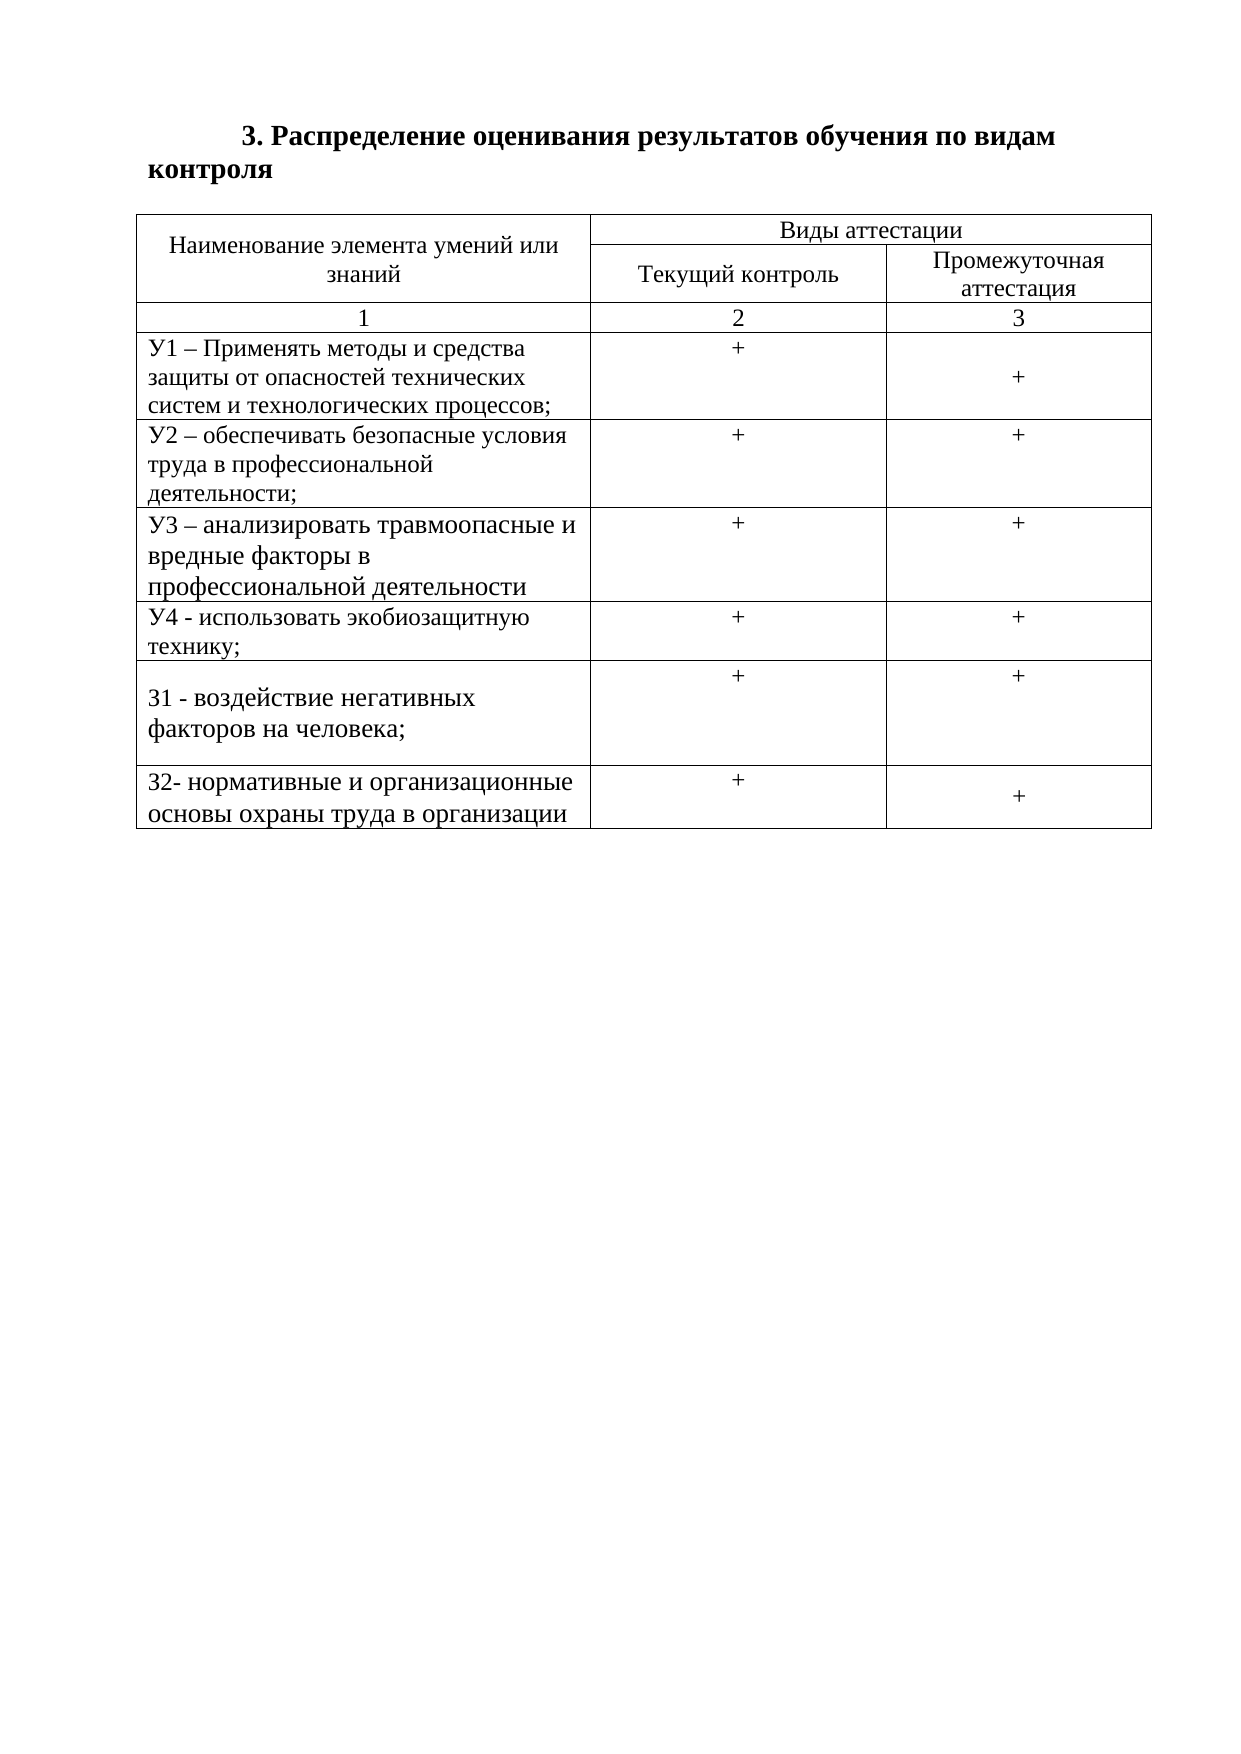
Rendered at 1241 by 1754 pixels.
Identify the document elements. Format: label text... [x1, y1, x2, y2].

table_cell + [887, 602, 1151, 660]
table_cell 1 [137, 303, 590, 332]
table_cell З1 - воздействие негативных факторов на человека; [137, 661, 590, 764]
table_cell Текущий контроль [591, 245, 886, 302]
table_cell + [591, 602, 886, 660]
table_cell + [591, 766, 886, 828]
table_cell + [591, 333, 886, 419]
table_cell 2 [591, 303, 886, 332]
table_cell + [887, 766, 1151, 828]
table_cell + [887, 508, 1151, 601]
table_cell У3 – анализировать травмоопасные и вредные факторы в профессиональной деятельности [137, 508, 590, 601]
table_cell + [591, 508, 886, 601]
table_cell + [591, 420, 886, 507]
table_cell + [591, 661, 886, 764]
table_cell + [887, 661, 1151, 764]
table_cell У2 – обеспечивать безопасные условия труда в профессиональной деятельности; [137, 420, 590, 507]
table_cell Промежуточная аттестация [887, 245, 1151, 302]
table_cell + [887, 333, 1151, 419]
table_cell + [887, 420, 1151, 507]
table_cell У4 - использовать экобиозащитную технику; [137, 602, 590, 660]
text 3. Распределение оценивания результатов обучения по видам контроля [148, 118, 1152, 185]
table_header Наименование элемента умений или знаний [137, 215, 590, 302]
table_cell У1 – Применять методы и средства защиты от опасностей технических систем и технологических процессов; [137, 333, 590, 419]
table_header Виды аттестации [591, 215, 1151, 244]
table_cell З2- нормативные и организационные основы охраны труда в организации [137, 766, 590, 828]
table_cell 3 [887, 303, 1151, 332]
